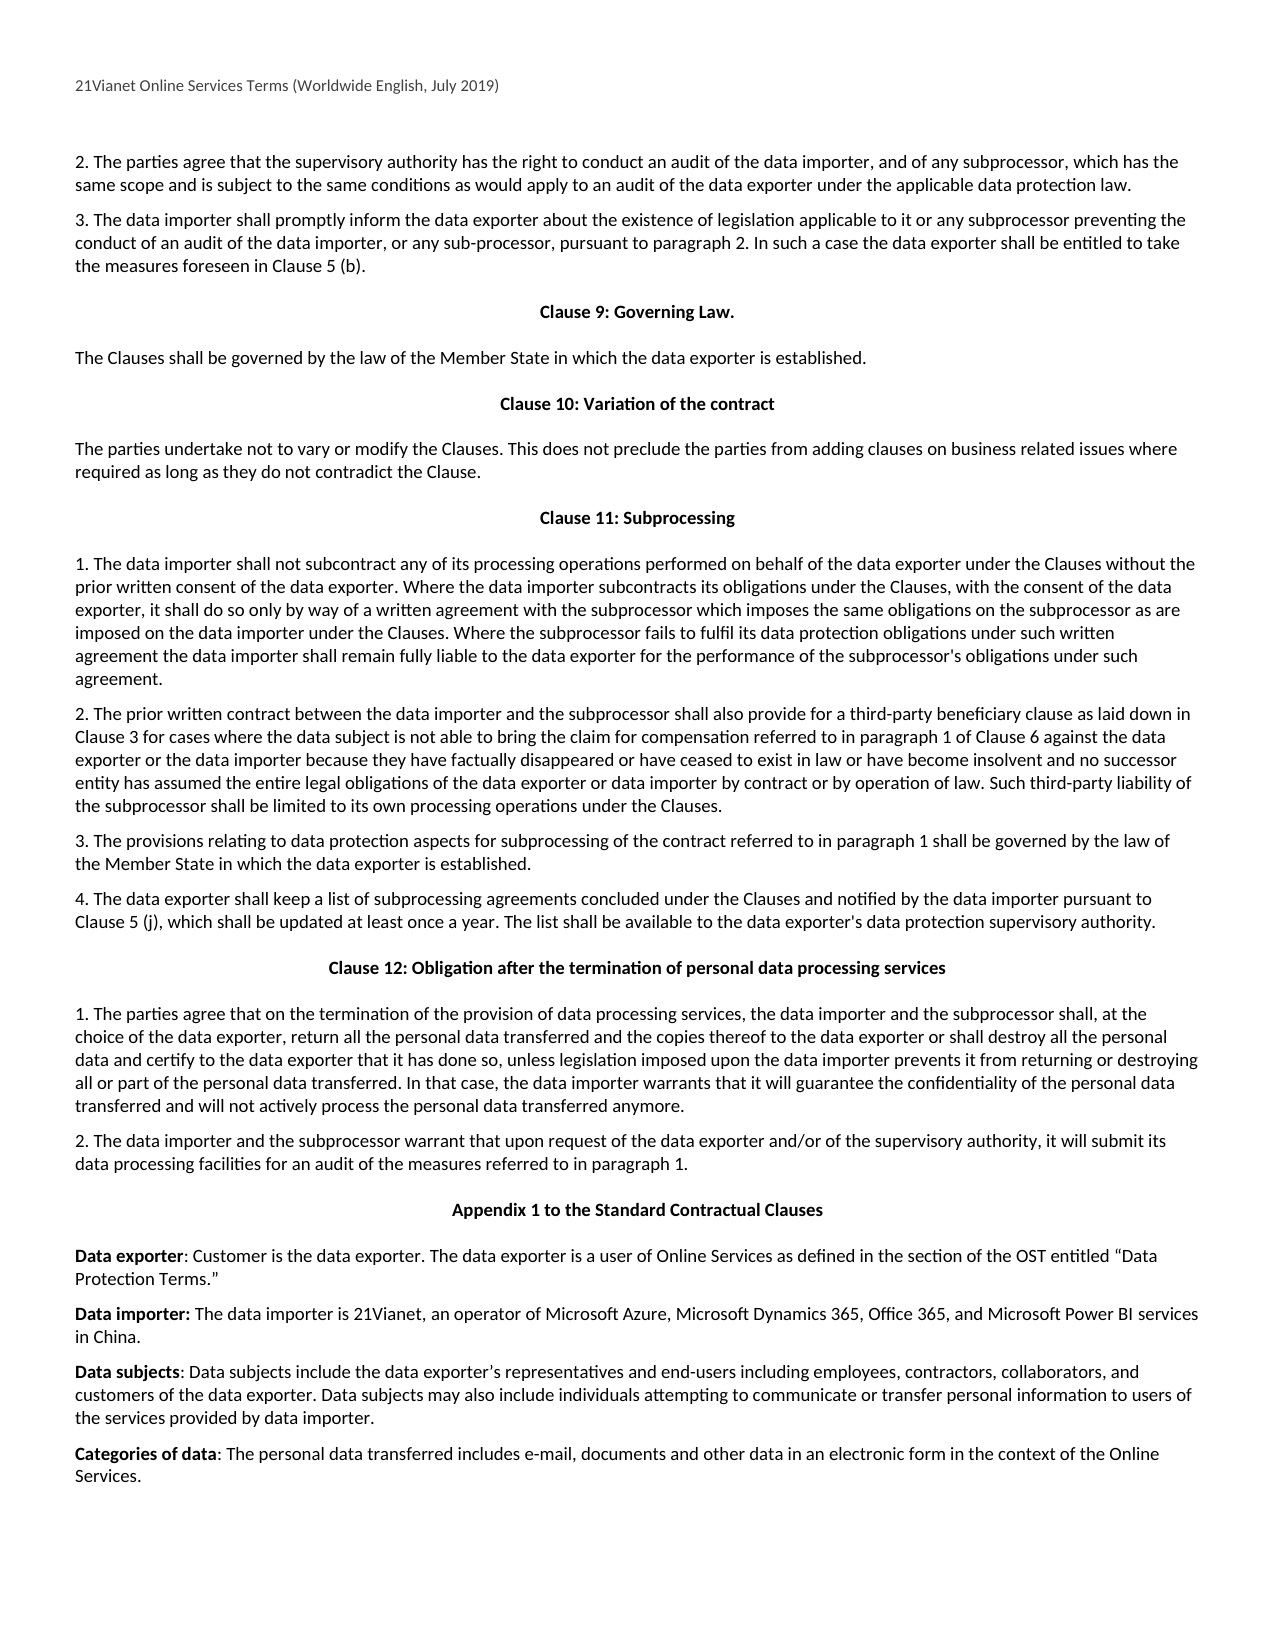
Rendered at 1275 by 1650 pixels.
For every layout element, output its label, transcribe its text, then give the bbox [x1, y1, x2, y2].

list Clause 12: Obligation after the termination of personal data processing services [75, 956, 1200, 979]
list 3. The provisions relating to data protection aspects for subprocessing of the contract referred to in paragraph 1 shall be governed by the law of the Member State in which the data exporter is established. [75, 829, 1200, 875]
list Appendix 1 to the Standard Contractual Clauses [75, 1198, 1200, 1221]
list Data importer: The data importer is 21Vianet, an operator of Microsoft Azure, Microsoft Dynamics 365, Office 365, and Microsoft Power BI services in China. [75, 1302, 1200, 1348]
list Data exporter: Customer is the data exporter. The data exporter is a user of Online Services as defined in the section of the OST entitled “Data Protection Terms.” [75, 1244, 1200, 1289]
list Clause 10: Variation of the contract [75, 392, 1200, 414]
list The Clauses shall be governed by the law of the Member State in which the data exporter is established. [75, 346, 1200, 369]
list 3. The data importer shall promptly inform the data exporter about the existence of legislation applicable to it or any subprocessor preventing the conduct of an audit of the data importer, or any sub-processor, pursuant to paragraph 2. In such a case the data exporter shall be entitled to take the measures foreseen in Clause 5 (b). [75, 208, 1200, 277]
list Data subjects: Data subjects include the data exporter’s representatives and end-users including employees, contractors, collaborators, and customers of the data exporter. Data subjects may also include individuals attempting to communicate or transfer personal information to users of the services provided by data importer. [75, 1360, 1200, 1429]
list 1. The parties agree that on the termination of the provision of data processing services, the data importer and the subprocessor shall, at the choice of the data exporter, return all the personal data transferred and the copies thereof to the data exporter or shall destroy all the personal data and certify to the data exporter that it has done so, unless legislation imposed upon the data importer prevents it from returning or destroying all or part of the personal data transferred. In that case, the data importer warrants that it will guarantee the confidentiality of the personal data transferred and will not actively process the personal data transferred anymore. [75, 1002, 1200, 1117]
list 4. The data exporter shall keep a list of subprocessing agreements concluded under the Clauses and notified by the data importer pursuant to Clause 5 (j), which shall be updated at least once a year. The list shall be available to the data exporter's data protection supervisory authority. [75, 887, 1200, 933]
list 2. The parties agree that the supervisory authority has the right to conduct an audit of the data importer, and of any subprocessor, which has the same scope and is subject to the same conditions as would apply to an audit of the data exporter under the applicable data protection law. [75, 150, 1200, 196]
list The parties undertake not to vary or modify the Clauses. This does not preclude the parties from adding clauses on business related issues where required as long as they do not contradict the Clause. [75, 437, 1200, 483]
list 1. The data importer shall not subcontract any of its processing operations performed on behalf of the data exporter under the Clauses without the prior written consent of the data exporter. Where the data importer subcontracts its obligations under the Clauses, with the consent of the data exporter, it shall do so only by way of a written agreement with the subprocessor which imposes the same obligations on the subprocessor as are imposed on the data importer under the Clauses. Where the subprocessor fails to fulfil its data protection obligations under such written agreement the data importer shall remain fully liable to the data exporter for the performance of the subprocessor's obligations under such agreement. [75, 552, 1200, 689]
list 2. The data importer and the subprocessor warrant that upon request of the data exporter and/or of the supervisory authority, it will submit its data processing facilities for an audit of the measures referred to in paragraph 1. [75, 1129, 1200, 1175]
list 2. The prior written contract between the data importer and the subprocessor shall also provide for a third-party beneficiary clause as laid down in Clause 3 for cases where the data subject is not able to bring the claim for compensation referred to in paragraph 1 of Clause 6 against the data exporter or the data importer because they have factually disappeared or have ceased to exist in law or have become insolvent and no successor entity has assumed the entire legal obligations of the data exporter or data importer by contract or by operation of law. Such third-party liability of the subprocessor shall be limited to its own processing operations under the Clauses. [75, 702, 1200, 817]
list Clause 11: Subprocessing [75, 506, 1200, 529]
list Clause 9: Governing Law. [75, 300, 1200, 323]
list Categories of data: The personal data transferred includes e-mail, documents and other data in an electronic form in the context of the Online Services. [75, 1442, 1200, 1487]
